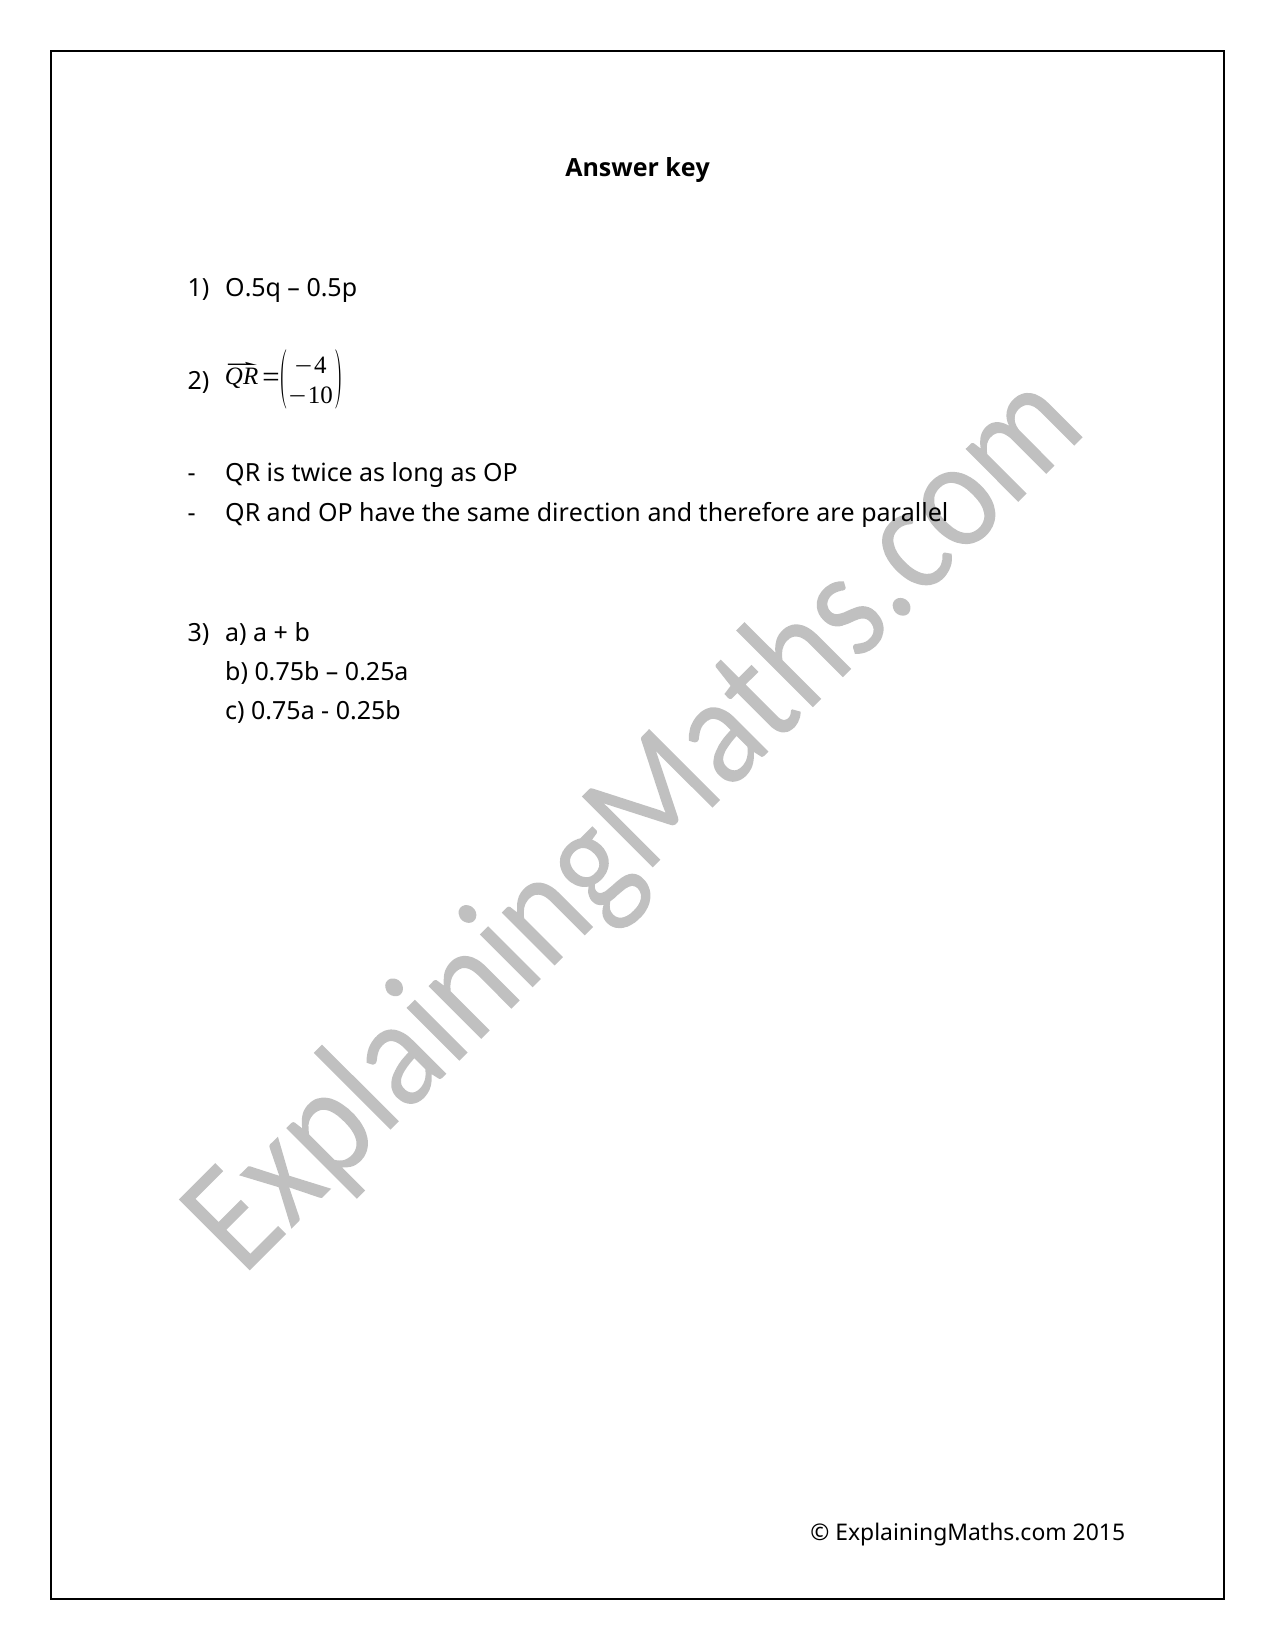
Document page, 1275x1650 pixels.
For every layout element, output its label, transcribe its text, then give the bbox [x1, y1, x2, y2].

text Answer key [150, 150, 1125, 184]
list b) 0.75b – 0.25a [225, 653, 1125, 687]
list c) 0.75a - 0.25b [225, 692, 1125, 727]
list O.5q – 0.5p [187, 270, 1125, 304]
list QR is twice as long as OP [187, 455, 1125, 489]
list QR and OP have the same direction and therefore are parallel [187, 494, 1125, 528]
list a) a + b [187, 614, 1125, 648]
